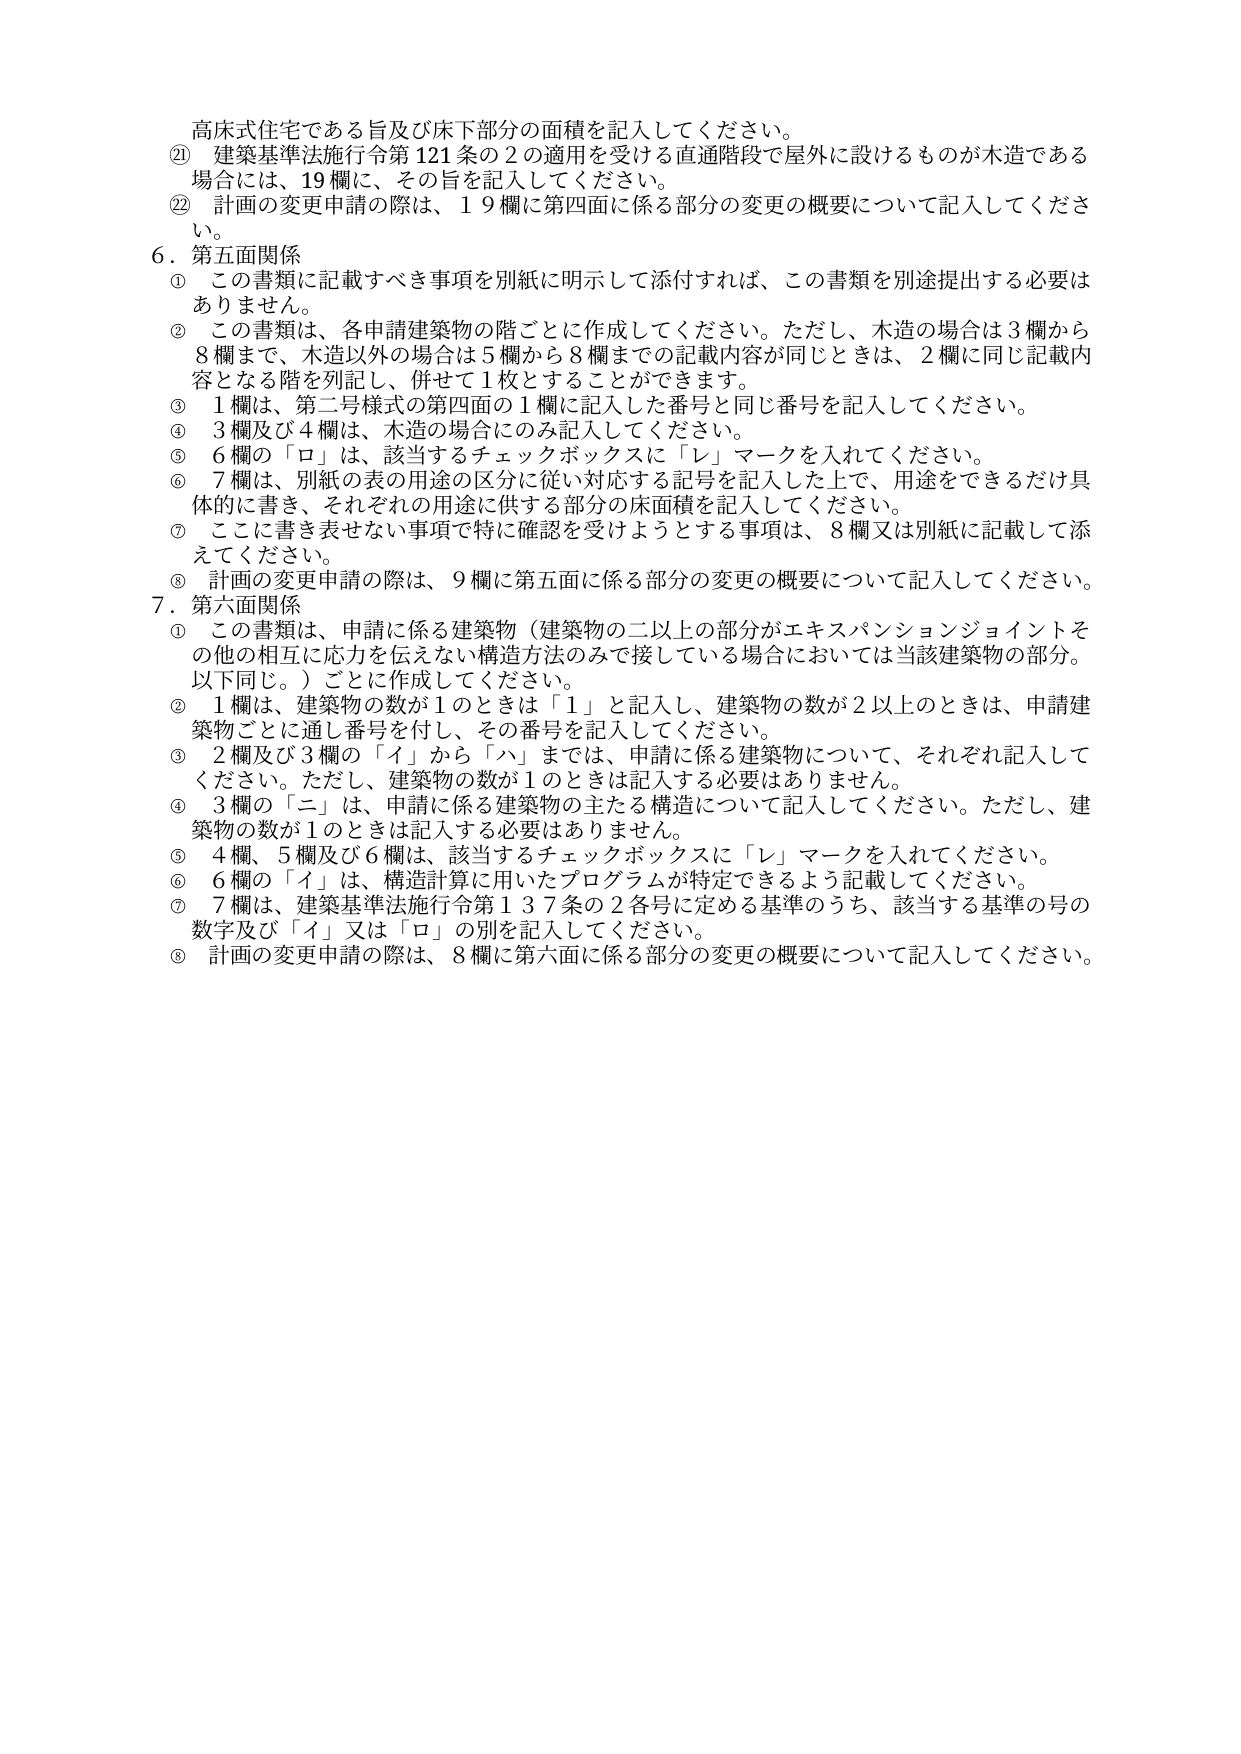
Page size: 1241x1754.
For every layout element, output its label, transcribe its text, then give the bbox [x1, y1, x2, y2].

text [169, 118, 1093, 143]
text ③ ２欄及び３欄の「イ」から「ハ」までは、申請に係る建築物について、それぞれ記入してください。ただし、建築物の数が１のときは記入する必要はありません。 [169, 743, 1093, 793]
text ⑤ ６欄の「ロ」は、該当するチェックボックスに「レ」マークを入れてください。 [169, 443, 1093, 468]
text ③ １欄は、第二号様式の第四面の１欄に記入した番号と同じ番号を記入してください。 [169, 393, 1093, 418]
text ７．第六面関係 [148, 593, 1093, 618]
text ④ ３欄及び４欄は、木造の場合にのみ記入してください。 [169, 418, 1093, 443]
text ⑦ ここに書き表せない事項で特に確認を受けようとする事項は、８欄又は別紙に記載して添えてください。 [169, 518, 1093, 568]
text ⑥ ７欄は、別紙の表の用途の区分に従い対応する記号を記入した上で、用途をできるだけ具体的に書き、それぞれの用途に供する部分の床面積を記入してください。 [169, 468, 1093, 518]
text ６．第五面関係 [148, 243, 1093, 268]
text ④ ３欄の「ニ」は、申請に係る建築物の主たる構造について記入してください。ただし、建築物の数が１のときは記入する必要はありません。 [169, 793, 1093, 843]
text ① この書類は、申請に係る建築物（建築物の二以上の部分がエキスパンションジョイントその他の相互に応力を伝えない構造方法のみで接している場合においては当該建築物の部分。以下同じ。）ごとに作成してください。 [169, 618, 1093, 693]
text ㉒ 計画の変更申請の際は、１９欄に第四面に係る部分の変更の概要について記入してください。 [169, 193, 1093, 243]
text ⑧ 計画の変更申請の際は、９欄に第五面に係る部分の変更の概要について記入してください。 [169, 568, 1093, 593]
text ⑦ ７欄は、建築基準法施行令第１３７条の２各号に定める基準のうち、該当する基準の号の数字及び「イ」又は「ロ」の別を記入してください。 [169, 893, 1093, 943]
text ② １欄は、建築物の数が１のときは「１」と記入し、建築物の数が２以上のときは、申請建築物ごとに通し番号を付し、その番号を記入してください。 [169, 693, 1093, 743]
text ② この書類は、各申請建築物の階ごとに作成してください。ただし、木造の場合は３欄から８欄まで、木造以外の場合は５欄から８欄までの記載内容が同じときは、２欄に同じ記載内容となる階を列記し、併せて１枚とすることができます。 [169, 318, 1093, 393]
text ⑧ 計画の変更申請の際は、８欄に第六面に係る部分の変更の概要について記入してください。 [169, 943, 1093, 968]
text ⑥ ６欄の「イ」は、構造計算に用いたプログラムが特定できるよう記載してください。 [169, 868, 1093, 893]
text ⑤ ４欄、５欄及び６欄は、該当するチェックボックスに「レ」マークを入れてください。 [169, 843, 1093, 868]
text ㉑ 建築基準法施行令第121条の２の適用を受ける直通階段で屋外に設けるものが木造である場合には、19欄に、その旨を記入してください。 [169, 143, 1093, 193]
text ① この書類に記載すべき事項を別紙に明示して添付すれば、この書類を別途提出する必要はありません。 [169, 268, 1093, 318]
